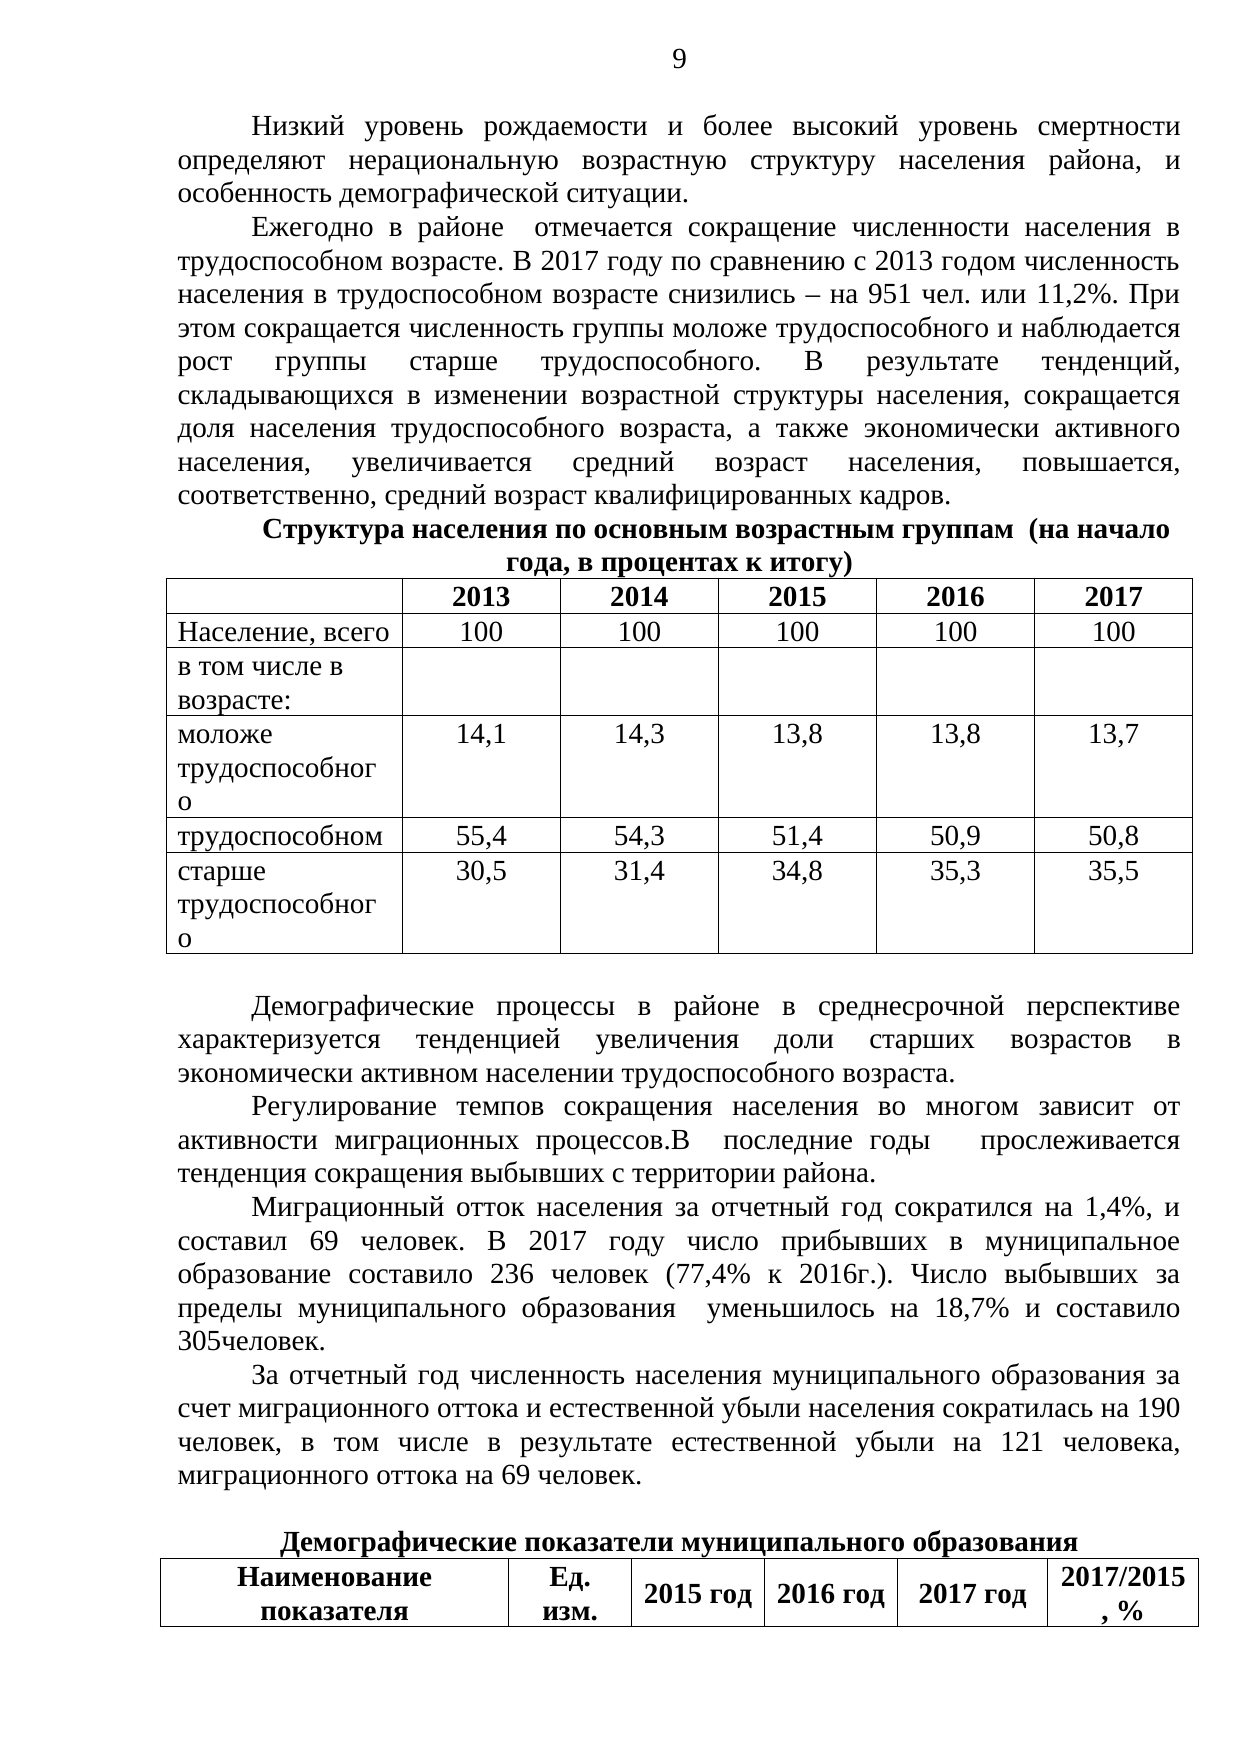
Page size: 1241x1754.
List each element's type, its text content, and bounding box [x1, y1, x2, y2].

table_cell 13,7 [1035, 716, 1192, 817]
table_cell старше трудоспособного [167, 853, 402, 953]
table_cell 14,3 [561, 716, 718, 817]
table_header 2015 [719, 579, 876, 613]
table_cell [719, 648, 876, 715]
table_header 2014 [561, 579, 718, 613]
table_header 2017 [1035, 579, 1192, 613]
table_header 2016 [877, 579, 1034, 613]
table_cell моложе трудоспособного [167, 716, 402, 817]
table_cell 100 [403, 614, 560, 647]
table_cell 13,8 [877, 716, 1034, 817]
table_cell Население, всего [167, 614, 402, 647]
table_cell 54,3 [561, 818, 718, 852]
text Регулирование темпов сокращения населения во многом зависит от активности миграционных процессов.В последние годы прослеживается тенденция сокращения выбывших с территории района. [177, 1088, 1181, 1189]
text Ежегодно в районе отмечается сокращение численности населения в трудоспособном возрасте. В 2017 году по сравнению с 2013 годом численность населения в трудоспособном возрасте снизились – на 951 чел. или 11,2%. При этом сокращается численность группы моложе трудоспособного и наблюдается рост группы старше трудоспособного. В результате тенденций, складывающихся в изменении возрастной структуры населения, сокращается доля населения трудоспособного возраста, а также экономически активного населения, увеличивается средний возраст населения, повышается, соответственно, средний возраст квалифицированных кадров. [177, 209, 1181, 511]
table_cell 100 [561, 614, 718, 647]
table_header 2017/2015, % [1048, 1559, 1198, 1626]
table_cell 31,4 [561, 853, 718, 953]
table_header 2013 [403, 579, 560, 613]
table_header 2015 год [632, 1559, 764, 1626]
table_header Наименование показателя [161, 1559, 508, 1626]
table_header Ед. изм. [509, 1559, 631, 1626]
table_cell [561, 648, 718, 715]
table_cell 55,4 [403, 818, 560, 852]
table_cell трудоспособном [167, 818, 402, 852]
table_cell 100 [1035, 614, 1192, 647]
table_cell в том числе в возрасте: [167, 648, 402, 715]
table_cell 30,5 [403, 853, 560, 953]
table_header 2017 год [898, 1559, 1047, 1626]
text Демографические показатели муниципального образования [177, 1524, 1181, 1558]
table_cell 100 [719, 614, 876, 647]
text Миграционный отток населения за отчетный год сократился на 1,4%, и составил 69 человек. В 2017 году число прибывших в муниципальное образование составило 236 человек (77,4% к 2016г.). Число выбывших за пределы муниципального образования уменьшилось на 18,7% и составило 305человек. [177, 1189, 1181, 1357]
table_cell 34,8 [719, 853, 876, 953]
table_cell 50,9 [877, 818, 1034, 852]
table_cell 50,8 [1035, 818, 1192, 852]
table_cell [403, 648, 560, 715]
table_cell 14,1 [403, 716, 560, 817]
table_cell 51,4 [719, 818, 876, 852]
table_header 2016 год [765, 1559, 897, 1626]
table_cell [877, 648, 1034, 715]
text Низкий уровень рождаемости и более высокий уровень смертности определяют нерациональную возрастную структуру населения района, и особенность демографической ситуации. [177, 108, 1181, 209]
table_cell 35,5 [1035, 853, 1192, 953]
table_header [167, 579, 402, 613]
table_cell [1035, 648, 1192, 715]
table_cell 100 [877, 614, 1034, 647]
text За отчетный год численность населения муниципального образования за счет миграционного оттока и естественной убыли населения сократилась на 190 человек, в том числе в результате естественной убыли на 121 человека, миграционного оттока на 69 человек. [177, 1357, 1181, 1491]
text Демографические процессы в районе в среднесрочной перспективе характеризуется тенденцией увеличения доли старших возрастов в экономически активном населении трудоспособного возраста. [177, 988, 1181, 1088]
table_cell 35,3 [877, 853, 1034, 953]
text Структура населения по основным возрастным группам (на начало года, в процентах к итогу) [177, 511, 1181, 578]
table_cell 13,8 [719, 716, 876, 817]
